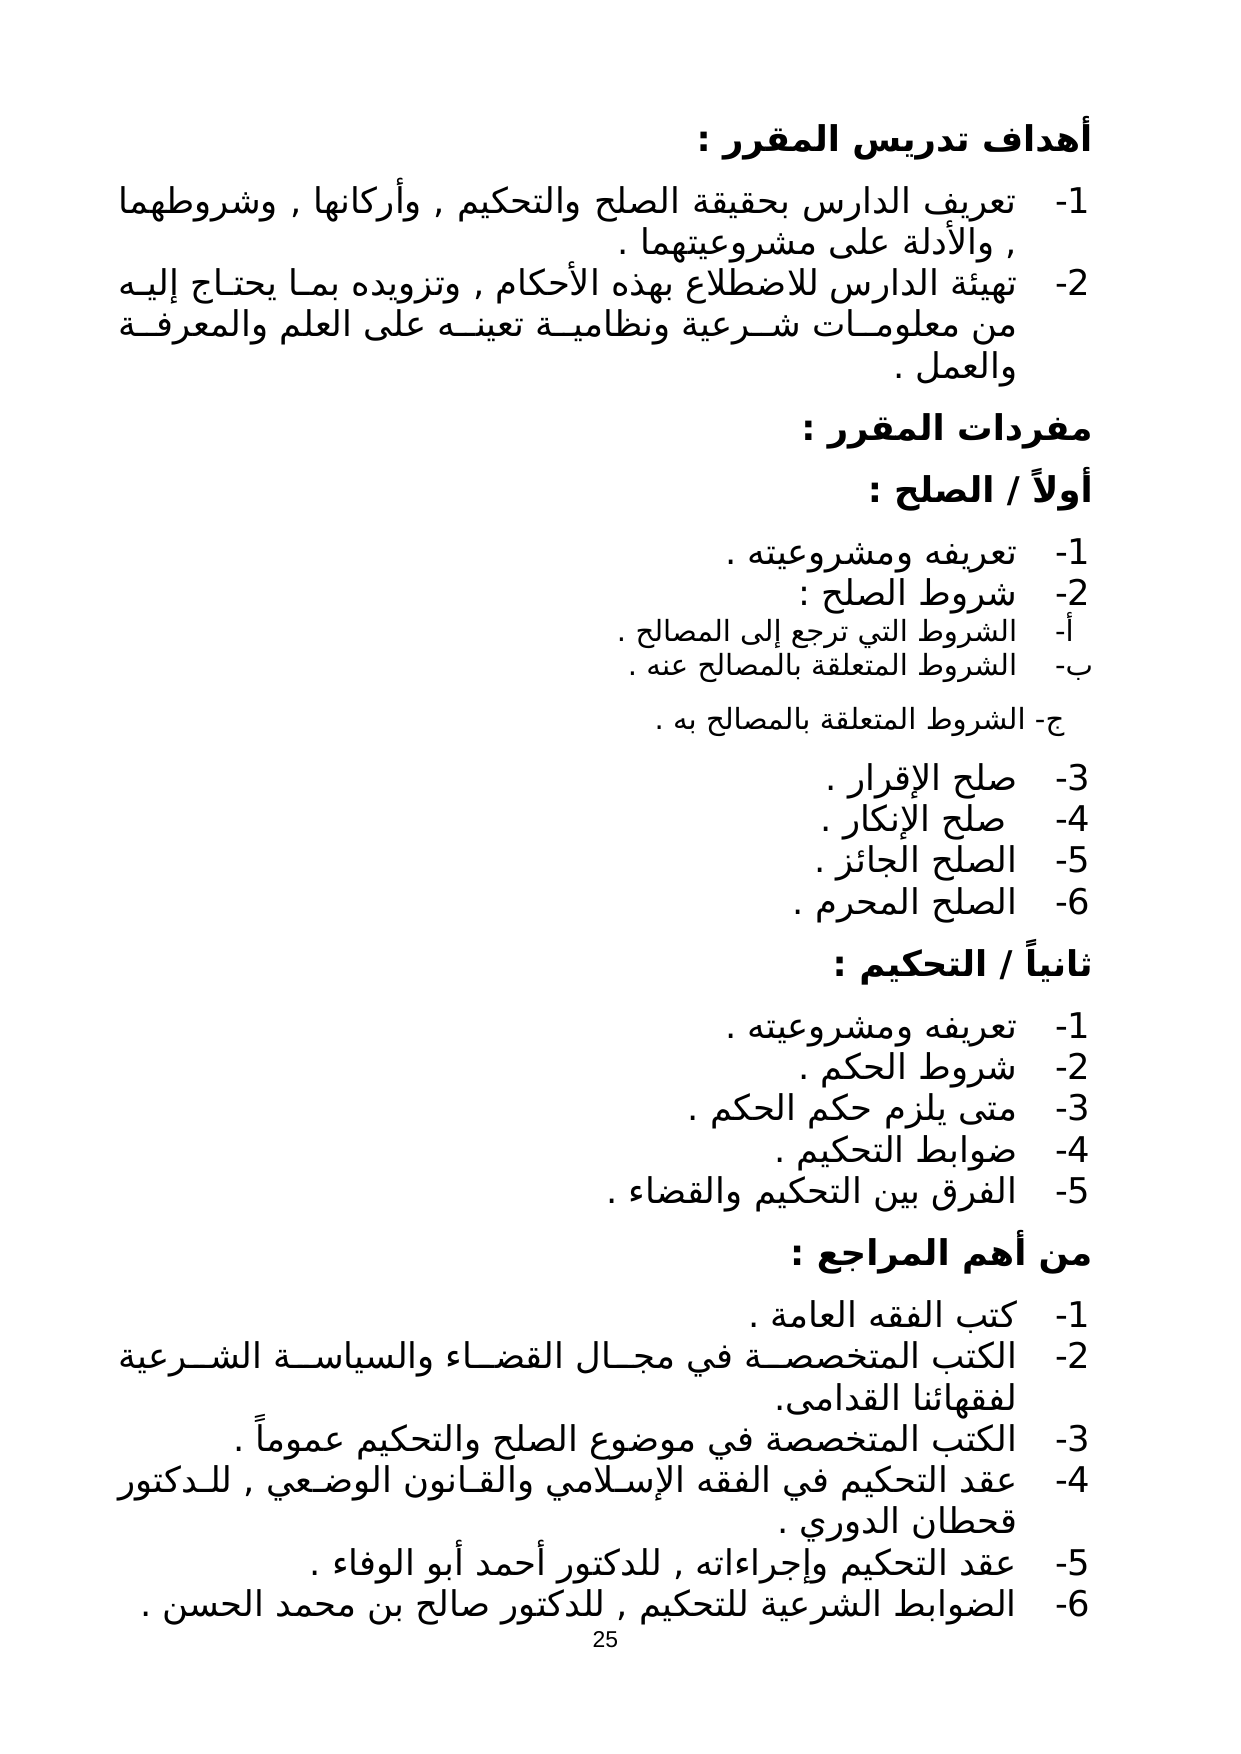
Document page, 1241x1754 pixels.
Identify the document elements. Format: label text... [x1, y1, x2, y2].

text من أهم المراجع : [118, 1232, 1092, 1274]
list متى يلزم حكم الحكم . [118, 1088, 1055, 1129]
text ثانياً / التحكيم : [118, 943, 1092, 984]
list شروط الحكم . [118, 1047, 1055, 1088]
list الضوابط الشرعية للتحكيم , للدكتور صالح بن محمد الحسن . [118, 1583, 1055, 1624]
list تعريف الدارس بحقيقة الصلح والتحكيم , وأركانها , وشروطهما , والأدلة على مشروعيتهما . [118, 180, 1055, 263]
list كتب الفقه العامة . [118, 1294, 1055, 1336]
list الصلح المحرم . [118, 881, 1055, 922]
list عقد التحكيم في الفقه الإسلامي والقانون الوضعي , للدكتور قحطان الدوري . [118, 1459, 1055, 1542]
list الكتب المتخصصة في مجال القضاء والسياسة الشرعية لفقهائنا القدامى. [118, 1336, 1055, 1418]
text ج- الشروط المتعلقة بالمصالح به . [118, 703, 1092, 737]
list عقد التحكيم وإجراءاته , للدكتور أحمد أبو الوفاء . [118, 1542, 1055, 1583]
list الكتب المتخصصة في موضوع الصلح والتحكيم عموماً . [118, 1418, 1055, 1459]
list تعريفه ومشروعيته . [118, 1005, 1055, 1047]
text أهداف تدريس المقرر : [118, 118, 1092, 159]
list الفرق بين التحكيم والقضاء . [118, 1170, 1055, 1212]
list شروط الصلح : [118, 573, 1055, 614]
list تهيئة الدارس للاضطلاع بهذه الأحكام , وتزويده بما يحتاج إليه من معلومات شرعية ونظامية تعينه على العلم والمعرفة والعمل . [118, 263, 1055, 386]
text أولاً / الصلح : [118, 469, 1092, 511]
list صلح الإقرار . [118, 757, 1055, 799]
list ضوابط التحكيم . [118, 1129, 1055, 1170]
list الشروط التي ترجع إلى المصالح . [118, 614, 1055, 648]
list تعريفه ومشروعيته . [118, 531, 1055, 573]
list الشروط المتعلقة بالمصالح عنه . [118, 648, 1055, 682]
list الصلح الجائز . [118, 840, 1055, 881]
text مفردات المقرر : [118, 407, 1092, 448]
list صلح الإنكار . [118, 799, 1055, 840]
